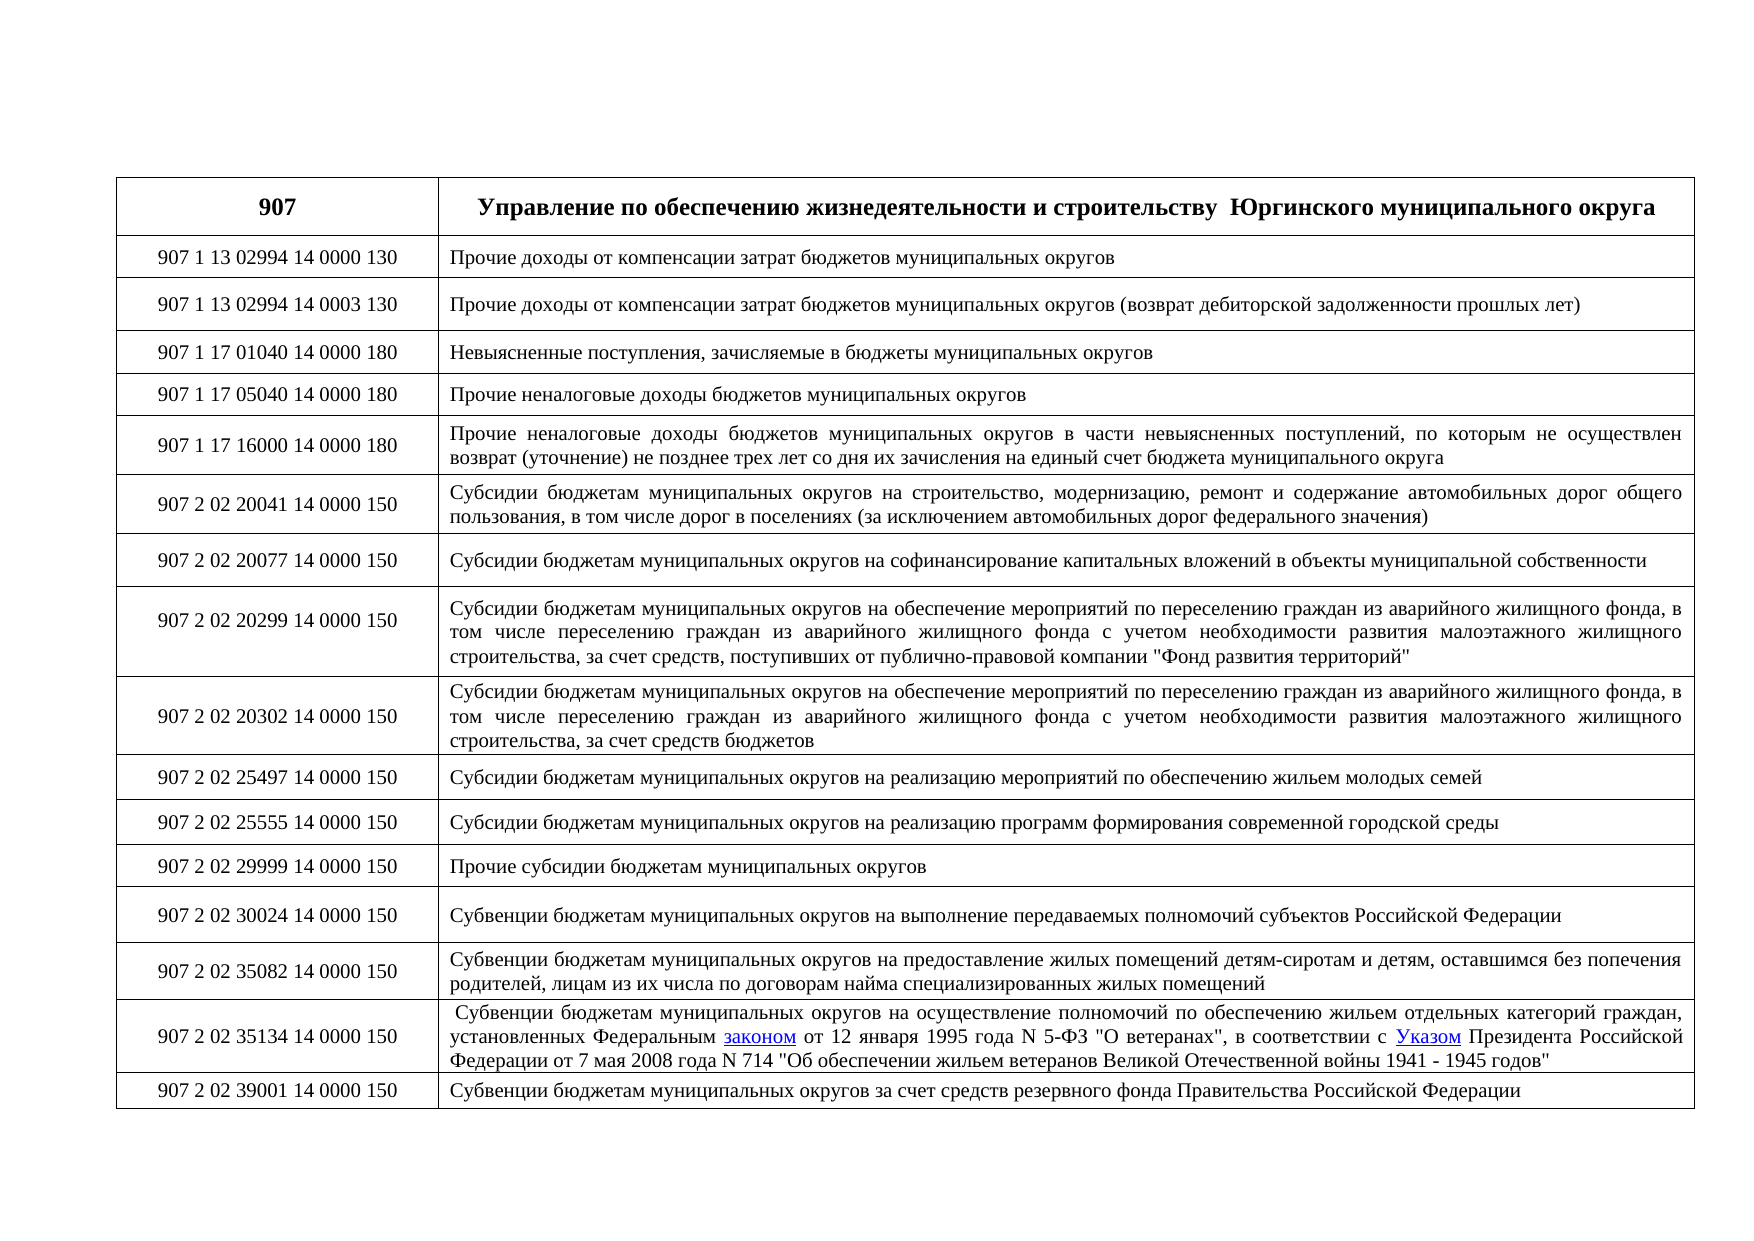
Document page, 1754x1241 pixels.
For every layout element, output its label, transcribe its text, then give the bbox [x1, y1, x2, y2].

table_cell 907 1 17 05040 14 0000 180 [117, 374, 438, 415]
table_cell 907 2 02 35082 14 0000 150 [117, 943, 438, 999]
table_cell 907 2 02 35134 14 0000 150 [117, 1000, 438, 1072]
table_cell Управление по обеспечению жизнедеятельности и строительству Юргинского муниципального округа [439, 178, 1694, 235]
table_cell Прочие доходы от компенсации затрат бюджетов муниципальных округов (возврат дебиторской задолженности прошлых лет) [439, 278, 1694, 330]
table_cell 907 2 02 20077 14 0000 150 [117, 534, 438, 586]
table_cell 907 2 02 20302 14 0000 150 [117, 677, 438, 754]
table_cell 907 2 02 39001 14 0000 150 [117, 1073, 438, 1107]
table_cell Прочие субсидии бюджетам муниципальных округов [439, 845, 1694, 886]
table_cell 907 2 02 30024 14 0000 150 [117, 887, 438, 942]
table_cell Субвенции бюджетам муниципальных округов за счет средств резервного фонда Правительства Российской Федерации [439, 1073, 1694, 1107]
table_cell 907 1 17 01040 14 0000 180 [117, 331, 438, 372]
table_cell 907 1 17 16000 14 0000 180 [117, 416, 438, 474]
table_cell Субсидии бюджетам муниципальных округов на обеспечение мероприятий по переселению граждан из аварийного жилищного фонда, в том числе переселению граждан из аварийного жилищного фонда с учетом необходимости развития малоэтажного жилищного строительства, за счет средств бюджетов [439, 677, 1694, 754]
table_cell Субвенции бюджетам муниципальных округов на предоставление жилых помещений детям-сиротам и детям, оставшимся без попечения родителей, лицам из их числа по договорам найма специализированных жилых помещений [439, 943, 1694, 999]
table_cell Невыясненные поступления, зачисляемые в бюджеты муниципальных округов [439, 331, 1694, 372]
table_cell 907 2 02 29999 14 0000 150 [117, 845, 438, 886]
table_cell Субсидии бюджетам муниципальных округов на софинансирование капитальных вложений в объекты муниципальной собственности [439, 534, 1694, 586]
table_cell Субсидии бюджетам муниципальных округов на реализацию программ формирования современной городской среды [439, 800, 1694, 844]
table_cell Прочие неналоговые доходы бюджетов муниципальных округов в части невыясненных поступлений, по которым не осуществлен возврат (уточнение) не позднее трех лет со дня их зачисления на единый счет бюджета муниципального округа [439, 416, 1694, 474]
table_cell Субвенции бюджетам муниципальных округов на осуществление полномочий по обеспечению жильем отдельных категорий граждан, установленных Федеральным законом от 12 января 1995 года N 5-ФЗ "О ветеранах", в соответствии с Указом Президента Российской Федерации от 7 мая 2008 года N 714 "Об обеспечении жильем ветеранов Великой Отечественной войны 1941 - 1945 годов" [439, 1000, 1694, 1072]
table_cell Субсидии бюджетам муниципальных округов на реализацию мероприятий по обеспечению жильем молодых семей [439, 755, 1694, 799]
table_cell 907 2 02 25497 14 0000 150 [117, 755, 438, 799]
table_cell 907 1 13 02994 14 0000 130 [117, 236, 438, 277]
table_cell Прочие неналоговые доходы бюджетов муниципальных округов [439, 374, 1694, 415]
table_cell Субсидии бюджетам муниципальных округов на обеспечение мероприятий по переселению граждан из аварийного жилищного фонда, в том числе переселению граждан из аварийного жилищного фонда с учетом необходимости развития малоэтажного жилищного строительства, за счет средств, поступивших от публично-правовой компании "Фонд развития территорий" [439, 587, 1694, 676]
table_cell 907 [117, 178, 438, 235]
table_cell Субвенции бюджетам муниципальных округов на выполнение передаваемых полномочий субъектов Российской Федерации [439, 887, 1694, 942]
table_cell Субсидии бюджетам муниципальных округов на строительство, модернизацию, ремонт и содержание автомобильных дорог общего пользования, в том числе дорог в поселениях (за исключением автомобильных дорог федерального значения) [439, 475, 1694, 533]
table_cell 907 2 02 25555 14 0000 150 [117, 800, 438, 844]
table_cell 907 1 13 02994 14 0003 130 [117, 278, 438, 330]
table_cell 907 2 02 20041 14 0000 150 [117, 475, 438, 533]
table_cell 907 2 02 20299 14 0000 150 [117, 587, 438, 676]
table_cell Прочие доходы от компенсации затрат бюджетов муниципальных округов [439, 236, 1694, 277]
